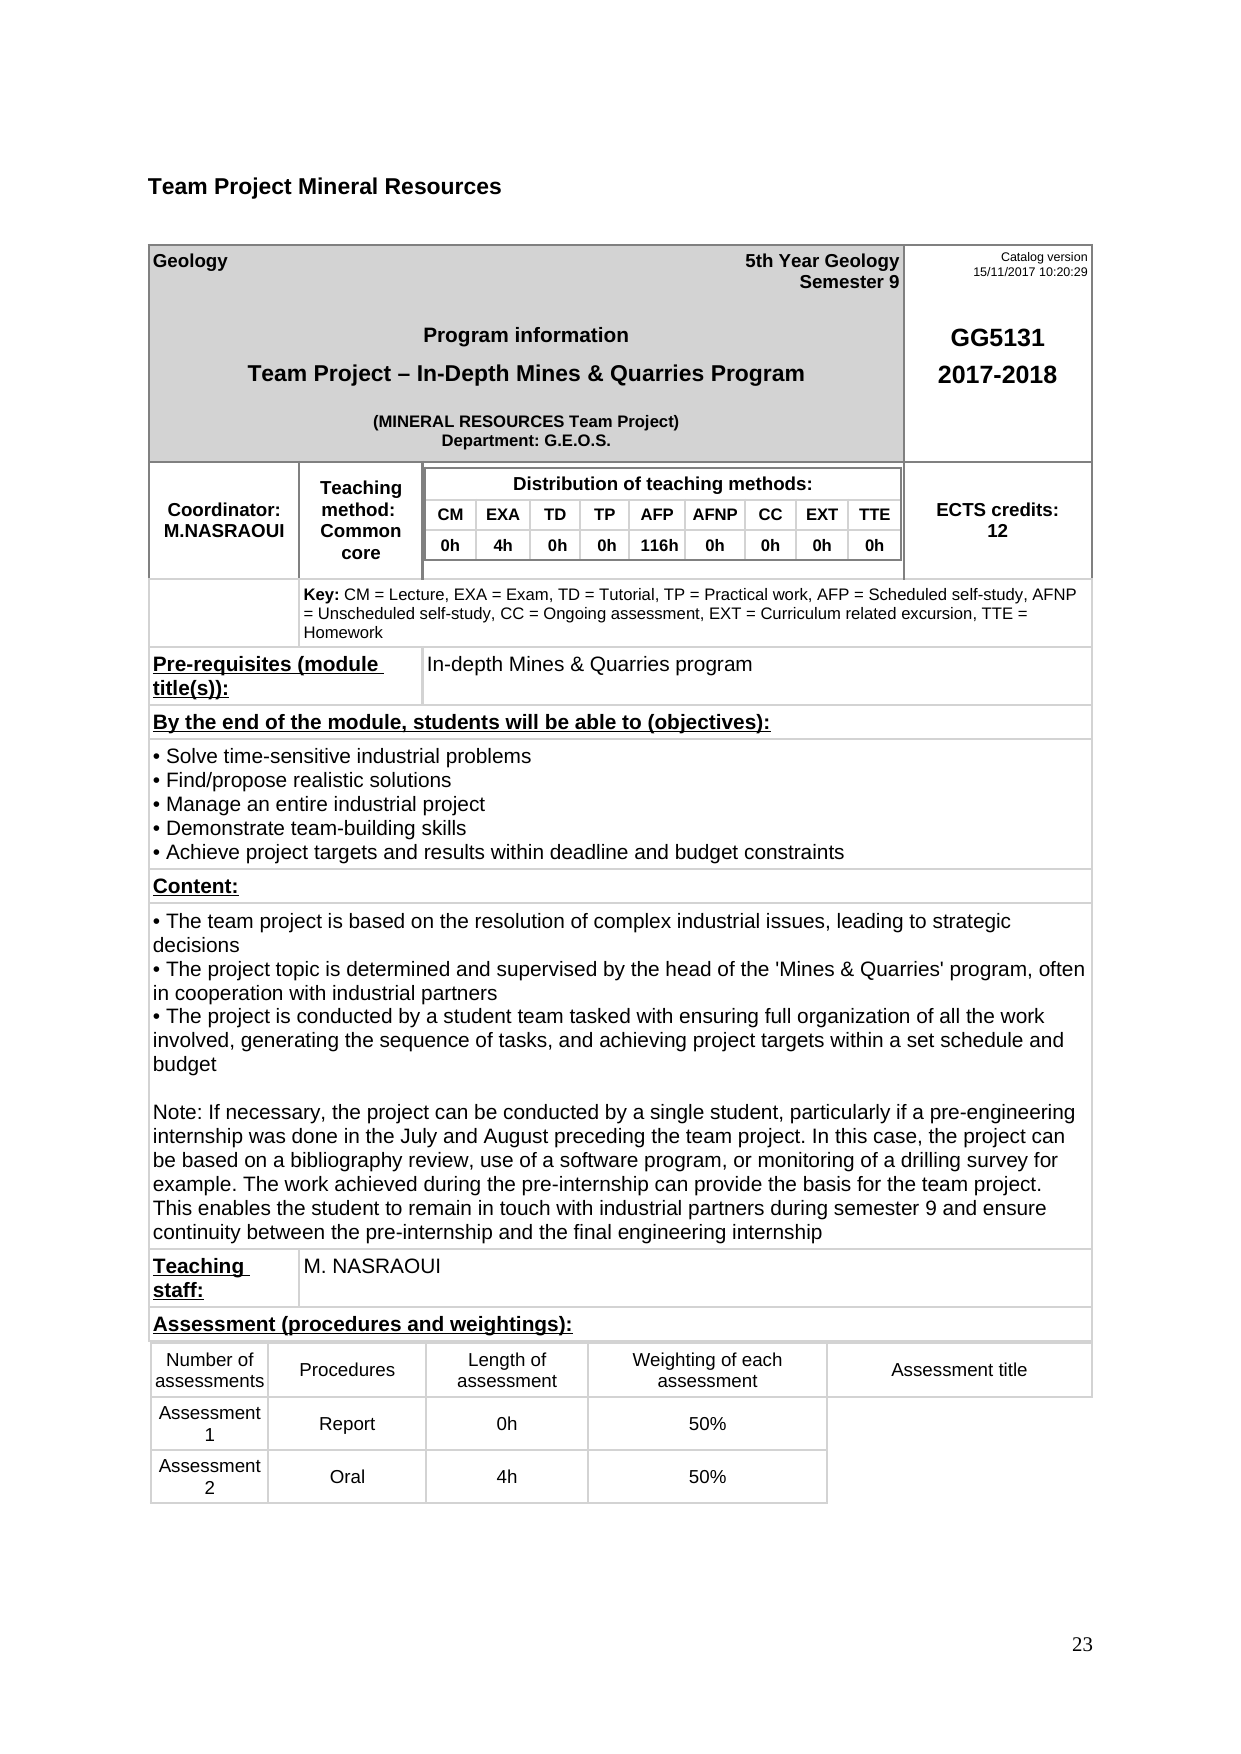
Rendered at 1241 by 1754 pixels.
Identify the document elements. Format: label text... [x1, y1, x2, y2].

table_header [300, 1250, 1091, 1306]
table_header [300, 463, 421, 578]
table_header [424, 648, 1091, 704]
table_header [905, 463, 1091, 578]
table_header [150, 1250, 298, 1306]
table_header [150, 740, 1091, 868]
table_header [300, 580, 1091, 646]
table_header [148, 1342, 1093, 1505]
table_header [150, 870, 1091, 902]
table_header [150, 463, 298, 578]
table_header [150, 580, 298, 646]
table_header [905, 246, 1091, 461]
table_header [150, 706, 1091, 738]
table_header [150, 1308, 1091, 1340]
table_header [150, 648, 421, 704]
table_header [424, 463, 903, 578]
subtitle Team Project Mineral Resources [148, 173, 1093, 199]
table_header [150, 904, 1091, 1248]
